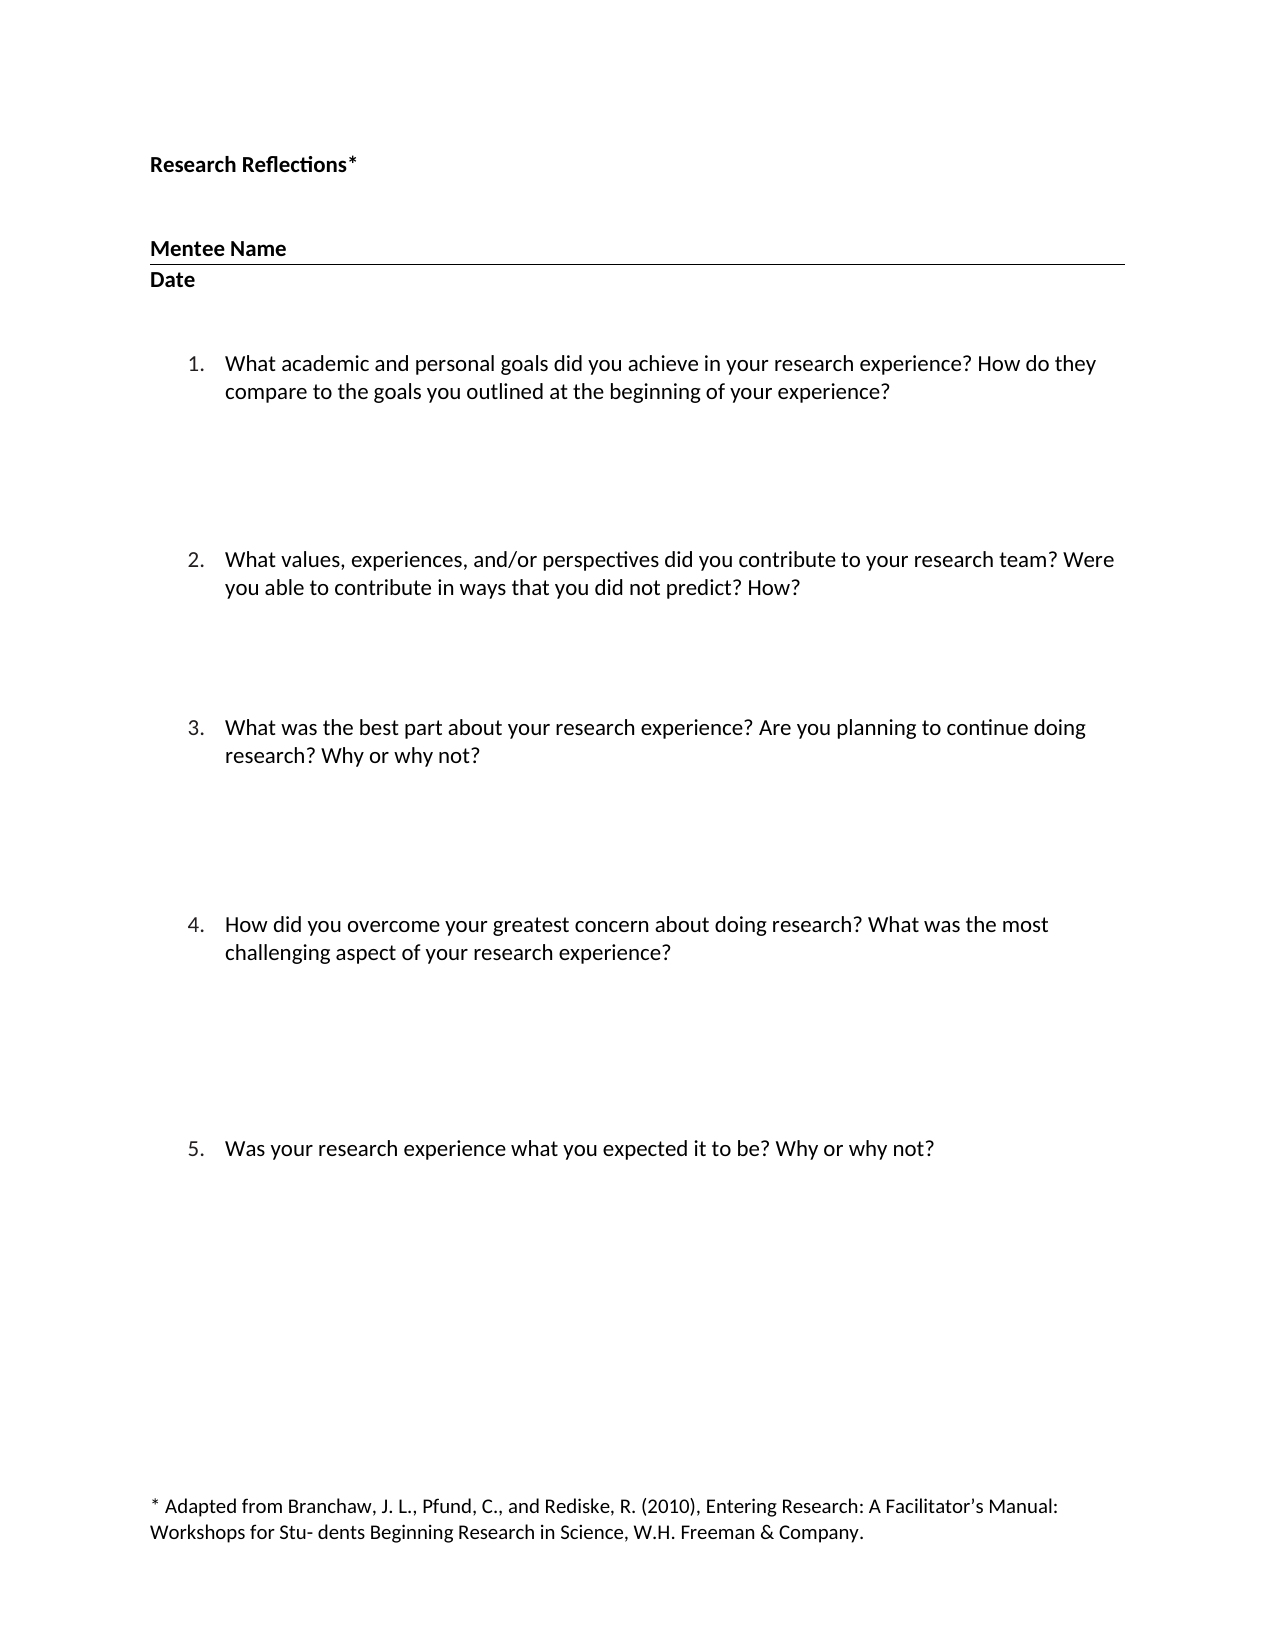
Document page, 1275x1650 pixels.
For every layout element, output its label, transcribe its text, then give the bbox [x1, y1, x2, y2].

text Research Reflections* [150, 150, 1125, 178]
list What was the best part about your research experience? Are you planning to continue doing research? Why or why not? [187, 713, 1125, 769]
list What academic and personal goals did you achieve in your research experience? How do they compare to the goals you outlined at the beginning of your experience? [187, 349, 1125, 405]
list Was your research experience what you expected it to be? Why or why not? [187, 1134, 1125, 1162]
list How did you overcome your greatest concern about doing research? What was the most challenging aspect of your research experience? [187, 910, 1125, 966]
list What values, experiences, and/or perspectives did you contribute to your research team? Were you able to contribute in ways that you did not predict? How? [187, 545, 1125, 601]
text Mentee Name [150, 234, 1125, 264]
text Date [150, 265, 1125, 293]
